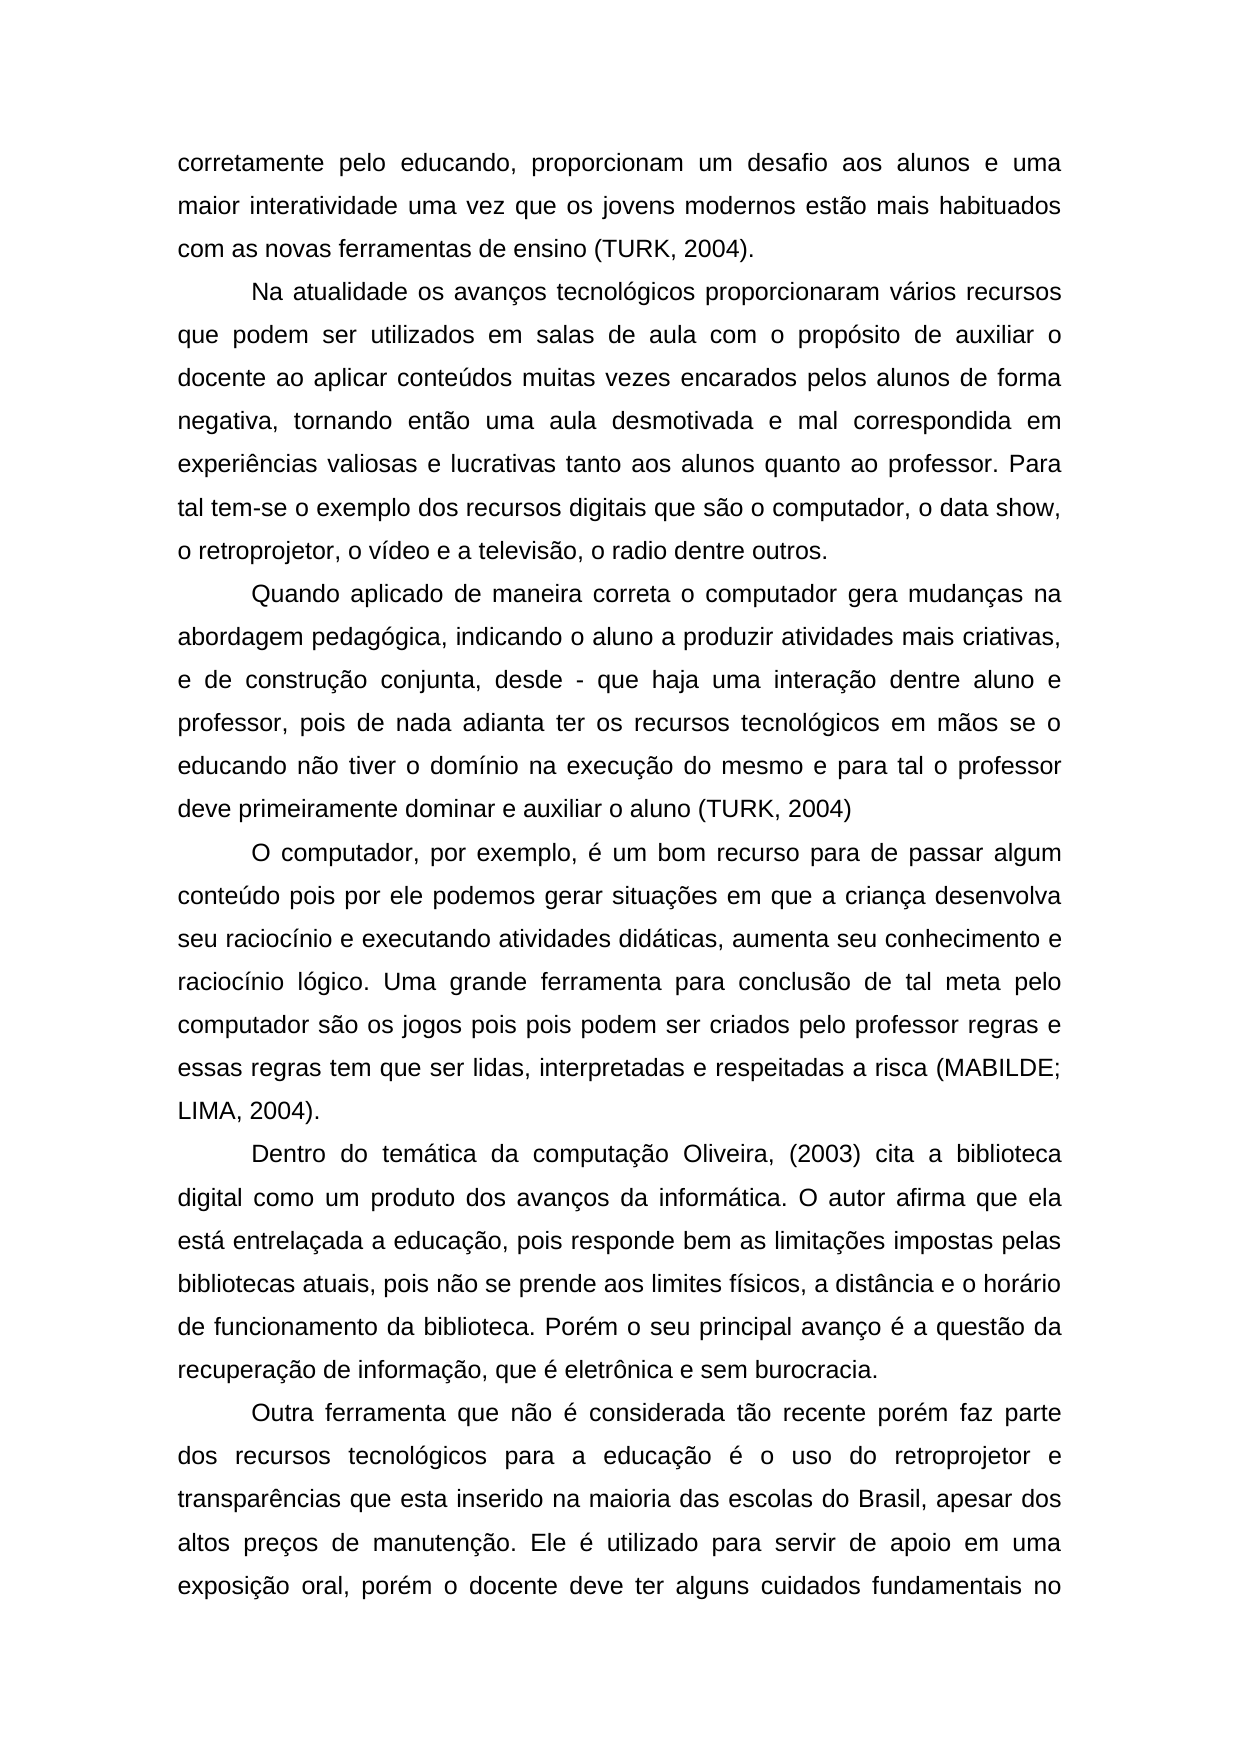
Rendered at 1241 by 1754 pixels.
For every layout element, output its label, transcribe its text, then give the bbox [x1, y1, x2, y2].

text O computador, por exemplo, é um bom recurso para de passar algum conteúdo pois por ele podemos gerar situações em que a criança desenvolva seu raciocínio e executando atividades didáticas, aumenta seu conhecimento e raciocínio lógico. Uma grande ferramenta para conclusão de tal meta pelo computador são os jogos pois pois podem ser criados pelo professor regras e essas regras tem que ser lidas, interpretadas e respeitadas a risca (MABILDE; LIMA, 2004). [177, 838, 1063, 1125]
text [177, 148, 1063, 263]
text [177, 1398, 1063, 1599]
text Na atualidade os avanços tecnológicos proporcionaram vários recursos que podem ser utilizados em salas de aula com o propósito de auxiliar o docente ao aplicar conteúdos muitas vezes encarados pelos alunos de forma negativa, tornando então uma aula desmotivada e mal correspondida em experiências valiosas e lucrativas tanto aos alunos quanto ao professor. Para tal tem-se o exemplo dos recursos digitais que são o computador, o data show, o retroprojetor, o vídeo e a televisão, o radio dentre outros. [177, 277, 1063, 564]
text Dentro do temática da computação Oliveira, (2003) cita a biblioteca digital como um produto dos avanços da informática. O autor afirma que ela está entrelaçada a educação, pois responde bem as limitações impostas pelas bibliotecas atuais, pois não se prende aos limites físicos, a distância e o horário de funcionamento da biblioteca. Porém o seu principal avanço é a questão da recuperação de informação, que é eletrônica e sem burocracia. [177, 1139, 1063, 1384]
text Quando aplicado de maneira correta o computador gera mudanças na abordagem pedagógica, indicando o aluno a produzir atividades mais criativas, e de construção conjunta, desde - que haja uma interação dentre aluno e professor, pois de nada adianta ter os recursos tecnológicos em mãos se o educando não tiver o domínio na execução do mesmo e para tal o professor deve primeiramente dominar e auxiliar o aluno (TURK, 2004) [177, 579, 1063, 823]
